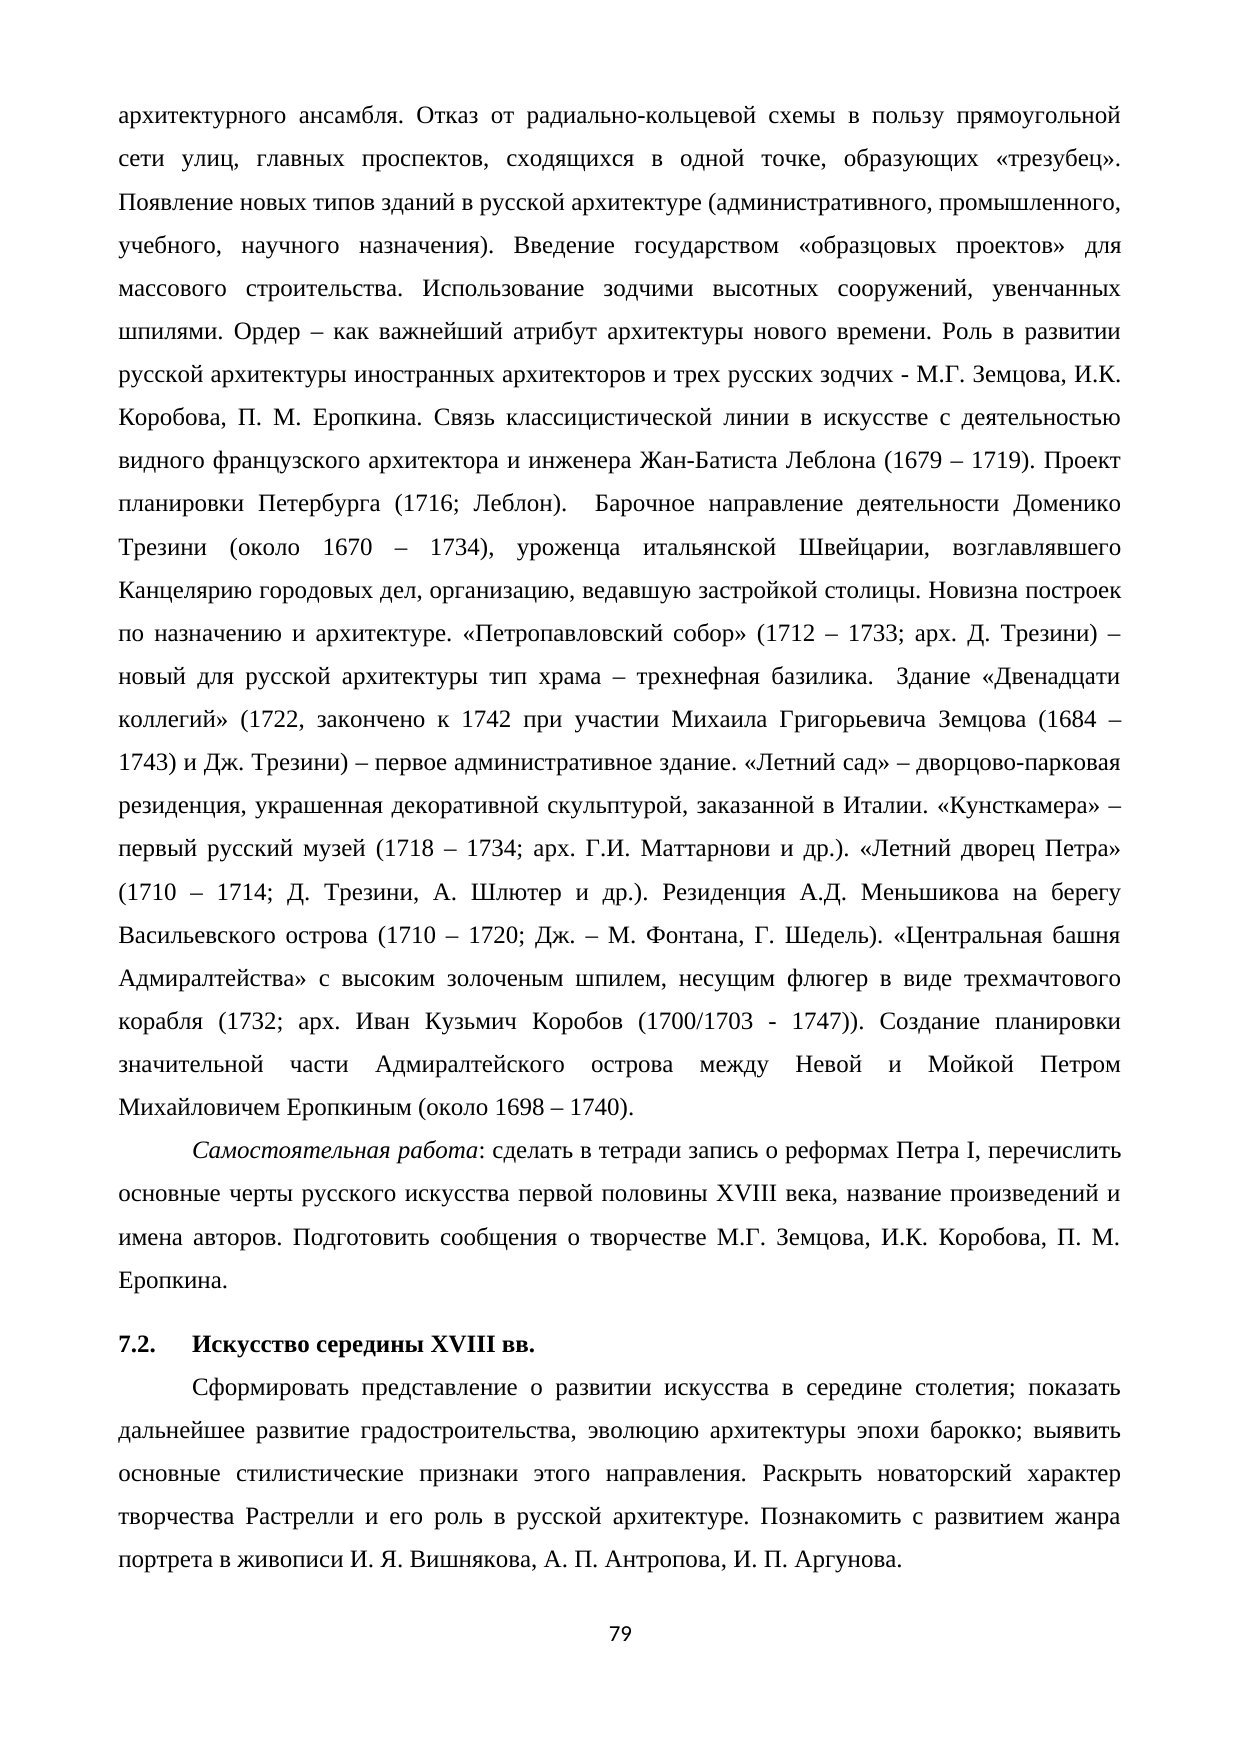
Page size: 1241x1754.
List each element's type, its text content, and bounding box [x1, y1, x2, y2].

text Самостоятельная работа: сделать в тетради запись о реформах Петра I, перечислить основные черты русского искусства первой половины XVIII века, название произведений и имена авторов. Подготовить сообщения о творчестве М.Г. Земцова, И.К. Коробова, П. М. Еропкина. [118, 1135, 1122, 1293]
text 7.2. Искусство середины XVIII вв. [118, 1329, 1122, 1357]
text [118, 100, 1122, 1121]
text Сформировать представление о развитии искусства в середине столетия; показать дальнейшее развитие градостроительства, эволюцию архитектуры эпохи барокко; выявить основные стилистические признаки этого направления. Раскрыть новаторский характер творчества Растрелли и его роль в русской архитектуре. Познакомить с развитием жанра портрета в живописи И. Я. Вишнякова, А. П. Антропова, И. П. Аргунова. [118, 1372, 1122, 1573]
